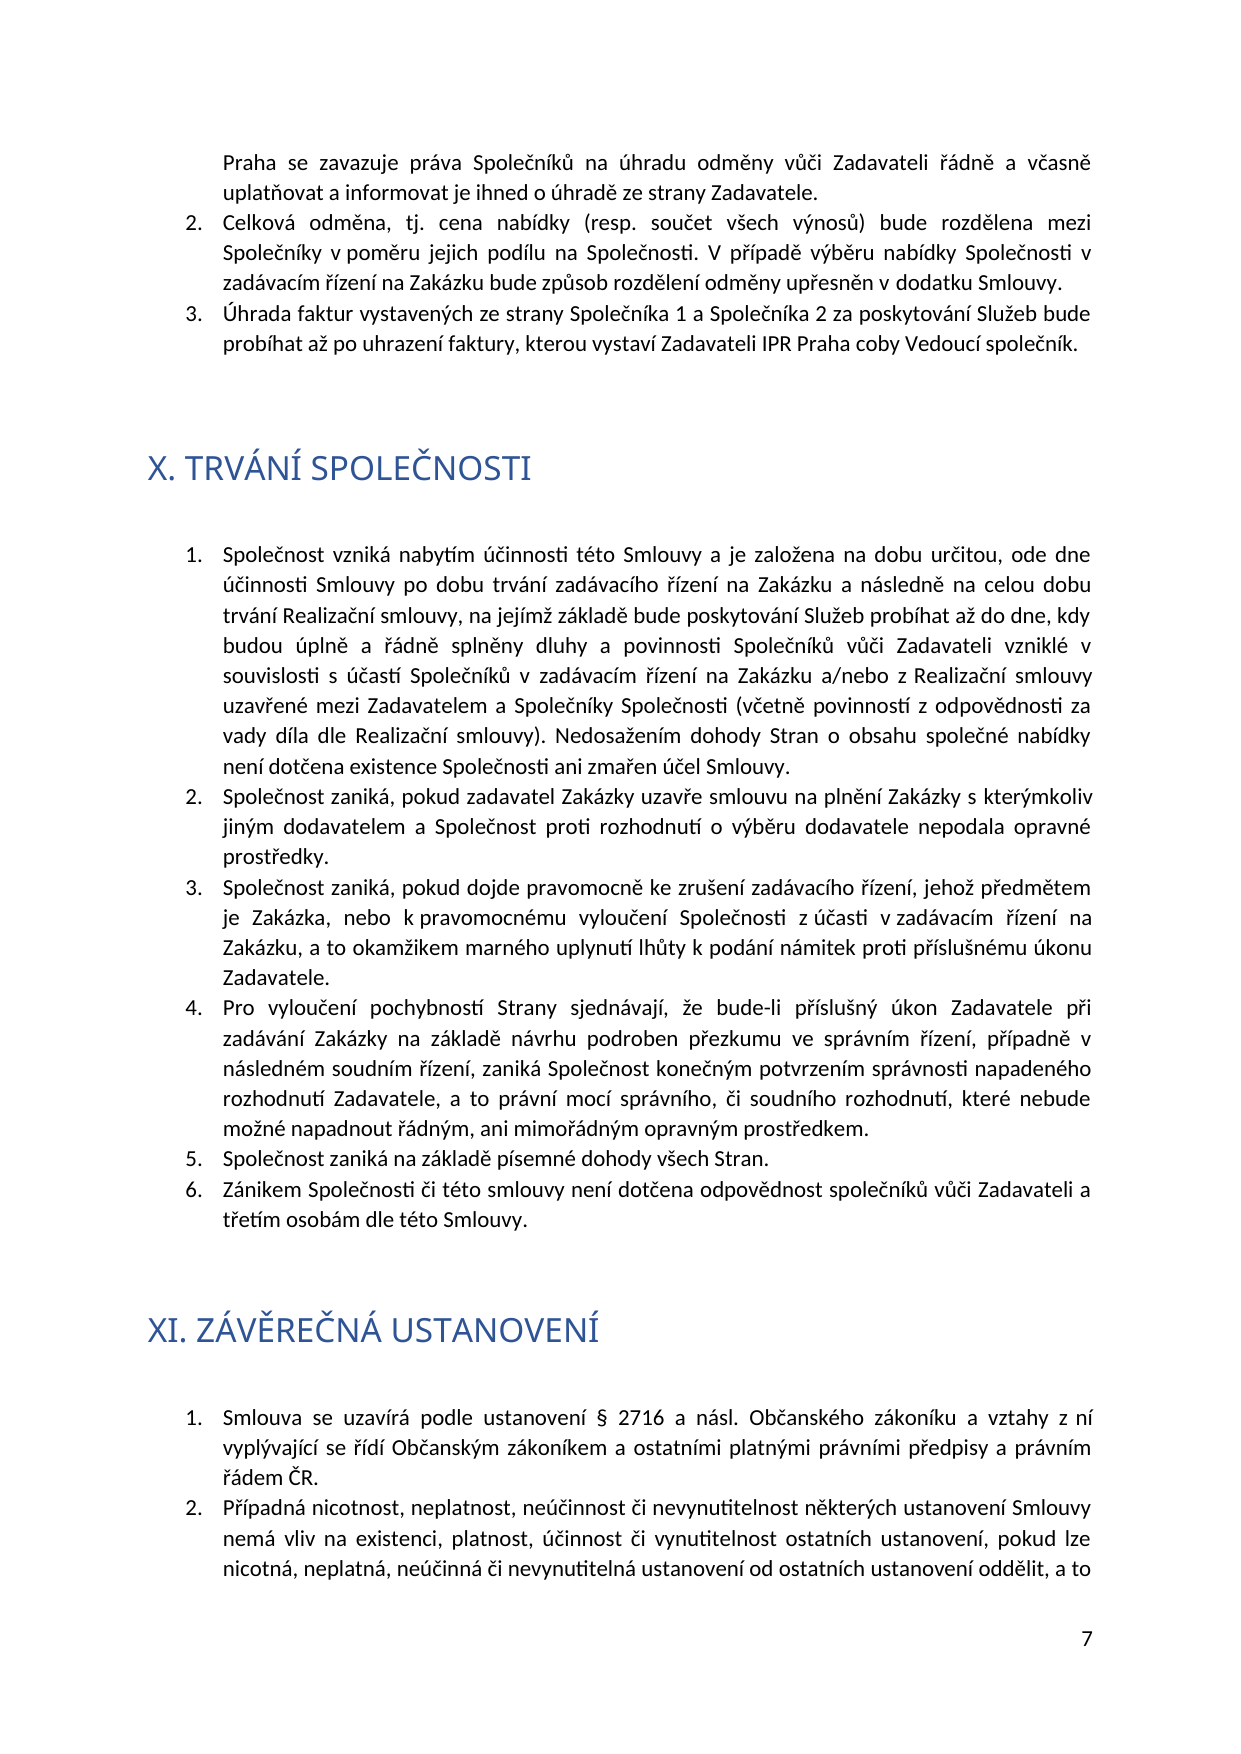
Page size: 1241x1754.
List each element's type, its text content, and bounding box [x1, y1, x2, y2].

list Společnost vzniká nabytím účinnosti této Smlouvy a je založena na dobu určitou, ode dne účinnosti Smlouvy po dobu trvání zadávacího řízení na Zakázku a následně na celou dobu trvání Realizační smlouvy, na jejímž základě bude poskytování Služeb probíhat až do dne, kdy budou úplně a řádně splněny dluhy a povinnosti Společníků vůči Zadavateli vzniklé v souvislosti s účastí Společníků v zadávacím řízení na Zakázku a/nebo z Realizační smlouvy uzavřené mezi Zadavatelem a Společníky Společnosti (včetně povinností z odpovědnosti za vady díla dle Realizační smlouvy). Nedosažením dohody Stran o obsahu společné nabídky není dotčena existence Společnosti ani zmařen účel Smlouvy. [185, 540, 1093, 780]
list Společnost zaniká, pokud zadavatel Zakázky uzavře smlouvu na plnění Zakázky s kterýmkoliv jiným dodavatelem a Společnost proti rozhodnutí o výběru dodavatele nepodala opravné prostředky. [185, 782, 1093, 870]
list Společnost zaniká, pokud dojde pravomocně ke zrušení zadávacího řízení, jehož předmětem je Zakázka, nebo k pravomocnému vyloučení Společnosti z účasti v zadávacím řízení na Zakázku, a to okamžikem marného uplynutí lhůty k podání námitek proti příslušnému úkonu Zadavatele. [185, 873, 1093, 991]
subtitle X. TRVÁNÍ SPOLEČNOSTI [148, 444, 1093, 490]
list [185, 1493, 1093, 1582]
list Celková odměna, tj. cena nabídky (resp. součet všech výnosů) bude rozdělena mezi Společníky v poměru jejich podílu na Společnosti. V případě výběru nabídky Společnosti v zadávacím řízení na Zakázku bude způsob rozdělení odměny upřesněn v dodatku Smlouvy. [185, 208, 1093, 296]
subtitle XI. ZÁVĚREČNÁ USTANOVENÍ [148, 1307, 1093, 1352]
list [185, 148, 1093, 206]
list Smlouva se uzavírá podle ustanovení § 2716 a násl. Občanského zákoníku a vztahy z ní vyplývající se řídí Občanským zákoníkem a ostatními platnými právními předpisy a právním řádem ČR. [185, 1403, 1093, 1491]
list Pro vyloučení pochybností Strany sjednávají, že bude-li příslušný úkon Zadavatele při zadávání Zakázky na základě návrhu podroben přezkumu ve správním řízení, případně v následném soudním řízení, zaniká Společnost konečným potvrzením správnosti napadeného rozhodnutí Zadavatele, a to právní mocí správního, či soudního rozhodnutí, které nebude možné napadnout řádným, ani mimořádným opravným prostředkem. [185, 993, 1093, 1142]
list Společnost zaniká na základě písemné dohody všech Stran. [185, 1144, 1093, 1172]
list Úhrada faktur vystavených ze strany Společníka 1 a Společníka 2 za poskytování Služeb bude probíhat až po uhrazení faktury, kterou vystaví Zadavateli IPR Praha coby Vedoucí společník. [185, 299, 1093, 357]
list Zánikem Společnosti či této smlouvy není dotčena odpovědnost společníků vůči Zadavateli a třetím osobám dle této Smlouvy. [185, 1175, 1093, 1233]
